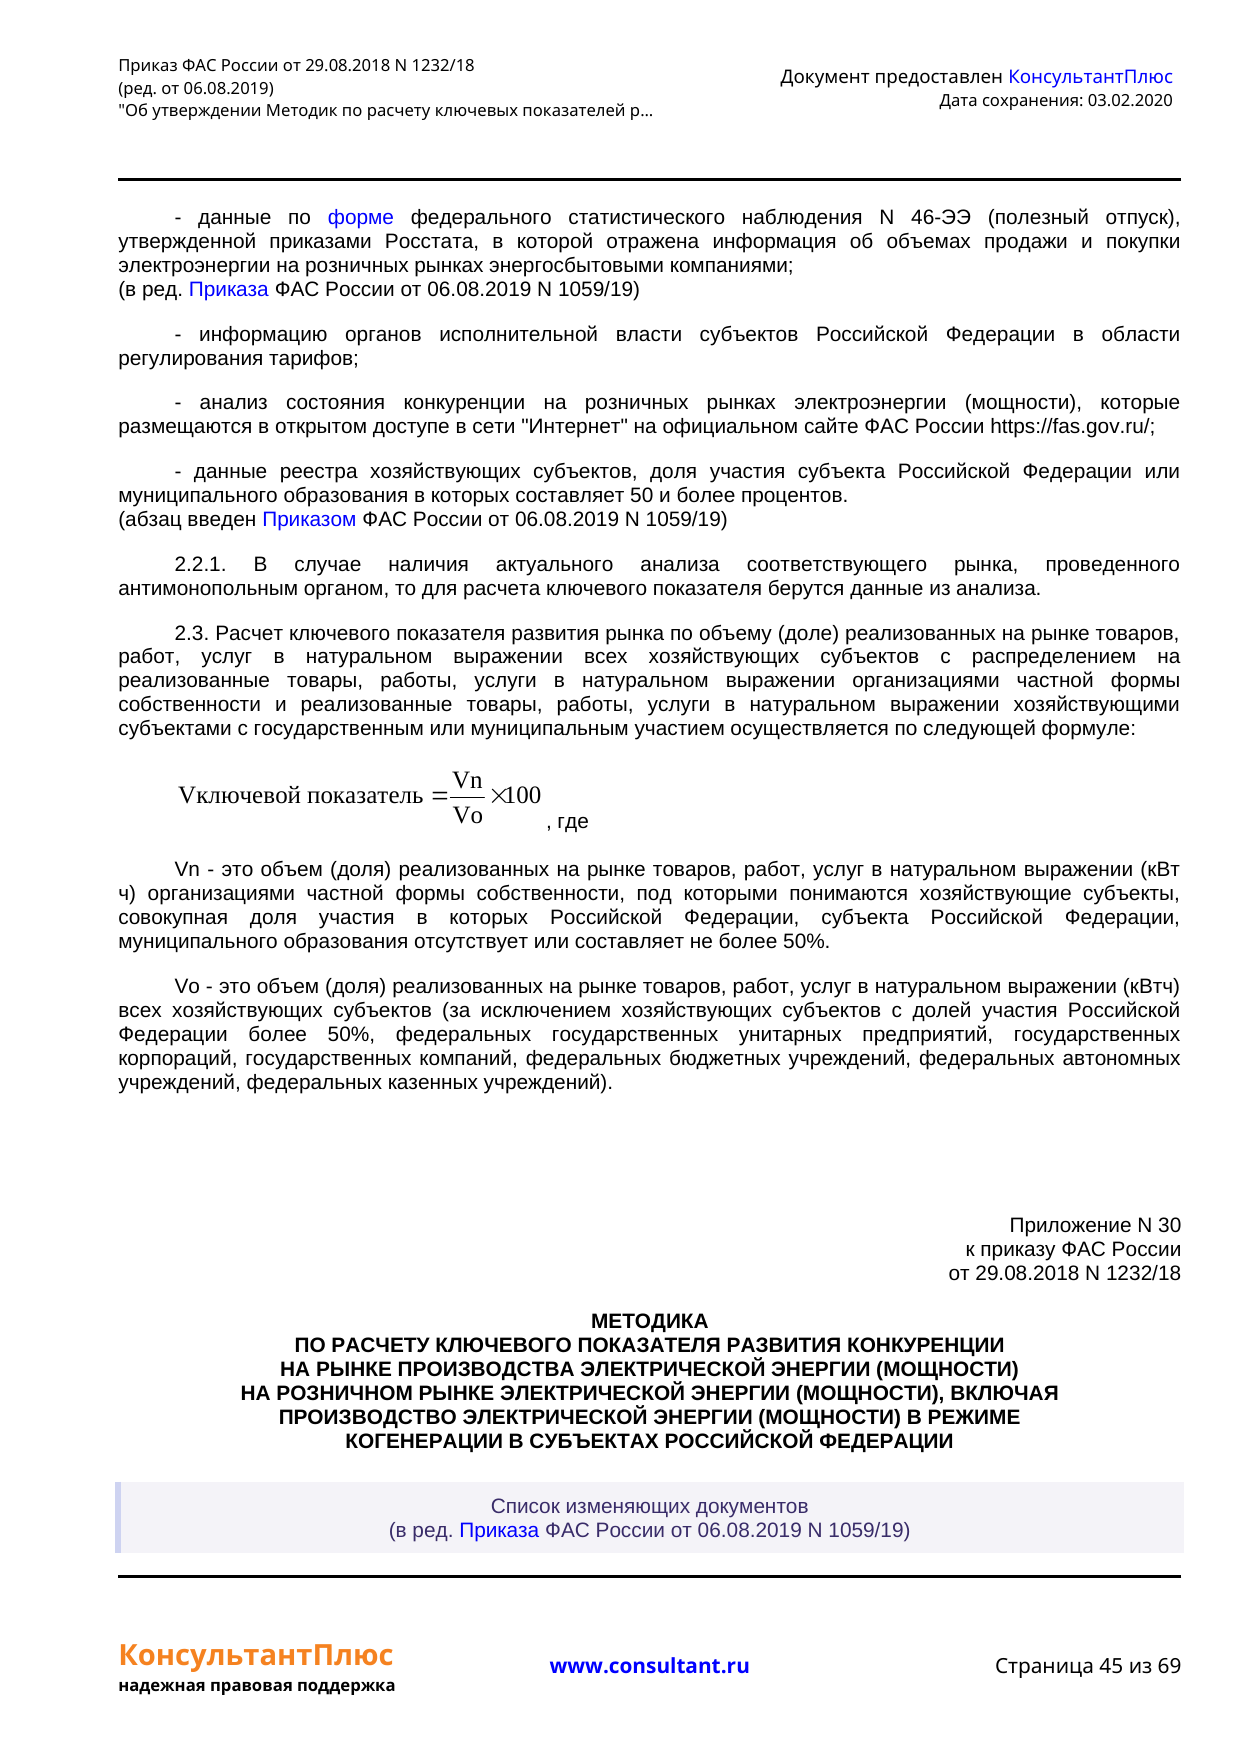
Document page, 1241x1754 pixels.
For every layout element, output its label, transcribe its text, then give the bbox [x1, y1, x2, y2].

text Vo - это объем (доля) реализованных на рынке товаров, работ, услуг в натуральном выражении (кВтч) всех хозяйствующих субъектов (за исключением хозяйствующих субъектов с долей участия Российской Федерации более 50%, федеральных государственных унитарных предприятий, государственных корпораций, государственных компаний, федеральных бюджетных учреждений, федеральных автономных учреждений, федеральных казенных учреждений). [118, 974, 1181, 1093]
text 2.2.1. В случае наличия актуального анализа соответствующего рынка, проведенного антимонопольным органом, то для расчета ключевого показателя берутся данные из анализа. [118, 552, 1181, 599]
text Vn - это объем (доля) реализованных на рынке товаров, работ, услуг в натуральном выражении (кВт ч) организациями частной формы собственности, под которыми понимаются хозяйствующие субъекты, совокупная доля участия в которых Российской Федерации, субъекта Российской Федерации, муниципального образования отсутствует или составляет не более 50%. [118, 857, 1181, 953]
text (в ред. Приказа ФАС России от 06.08.2019 N 1059/19) [118, 277, 1181, 301]
title ПРОИЗВОДСТВО ЭЛЕКТРИЧЕСКОЙ ЭНЕРГИИ (МОЩНОСТИ) В РЕЖИМЕ [118, 1405, 1181, 1429]
title НА РЫНКЕ ПРОИЗВОДСТВА ЭЛЕКТРИЧЕСКОЙ ЭНЕРГИИ (МОЩНОСТИ) [118, 1357, 1181, 1381]
text - данные реестра хозяйствующих субъектов, доля участия субъекта Российской Федерации или муниципального образования в которых составляет 50 и более процентов. [118, 459, 1181, 507]
text Приложение N 30 [118, 1213, 1181, 1237]
title КОГЕНЕРАЦИИ В СУБЪЕКТАХ РОССИЙСКОЙ ФЕДЕРАЦИИ [118, 1429, 1181, 1453]
table_header Список изменяющих документов (в ред. Приказа ФАС России от 06.08.2019 N 1059/19) [121, 1482, 1178, 1553]
text - данные по форме федерального статистического наблюдения N 46-ЭЭ (полезный отпуск), утвержденной приказами Росстата, в которой отражена информация об объемах продажи и покупки электроэнергии на розничных рынках энергосбытовыми компаниями; [118, 205, 1181, 277]
text 2.3. Расчет ключевого показателя развития рынка по объему (доле) реализованных на рынке товаров, работ, услуг в натуральном выражении всех хозяйствующих субъектов с распределением на реализованные товары, работы, услуги в натуральном выражении организациями частной формы собственности и реализованные товары, работы, услуги в натуральном выражении хозяйствующими субъектами с государственным или муниципальным участием осуществляется по следующей формуле: [118, 620, 1181, 740]
title МЕТОДИКА [118, 1309, 1181, 1333]
text - анализ состояния конкуренции на розничных рынках электроэнергии (мощности), которые размещаются в открытом доступе в сети "Интернет" на официальном сайте ФАС России https://fas.gov.ru/; [118, 390, 1181, 438]
text (абзац введен Приказом ФАС России от 06.08.2019 N 1059/19) [118, 507, 1181, 531]
title НА РОЗНИЧНОМ РЫНКЕ ЭЛЕКТРИЧЕСКОЙ ЭНЕРГИИ (МОЩНОСТИ), ВКЛЮЧАЯ [118, 1381, 1181, 1405]
text - информацию органов исполнительной власти субъектов Российской Федерации в области регулирования тарифов; [118, 321, 1181, 369]
text от 29.08.2018 N 1232/18 [118, 1261, 1181, 1285]
text , где [118, 764, 1181, 833]
text к приказу ФАС России [118, 1237, 1181, 1261]
title ПО РАСЧЕТУ КЛЮЧЕВОГО ПОКАЗАТЕЛЯ РАЗВИТИЯ КОНКУРЕНЦИИ [118, 1333, 1181, 1357]
